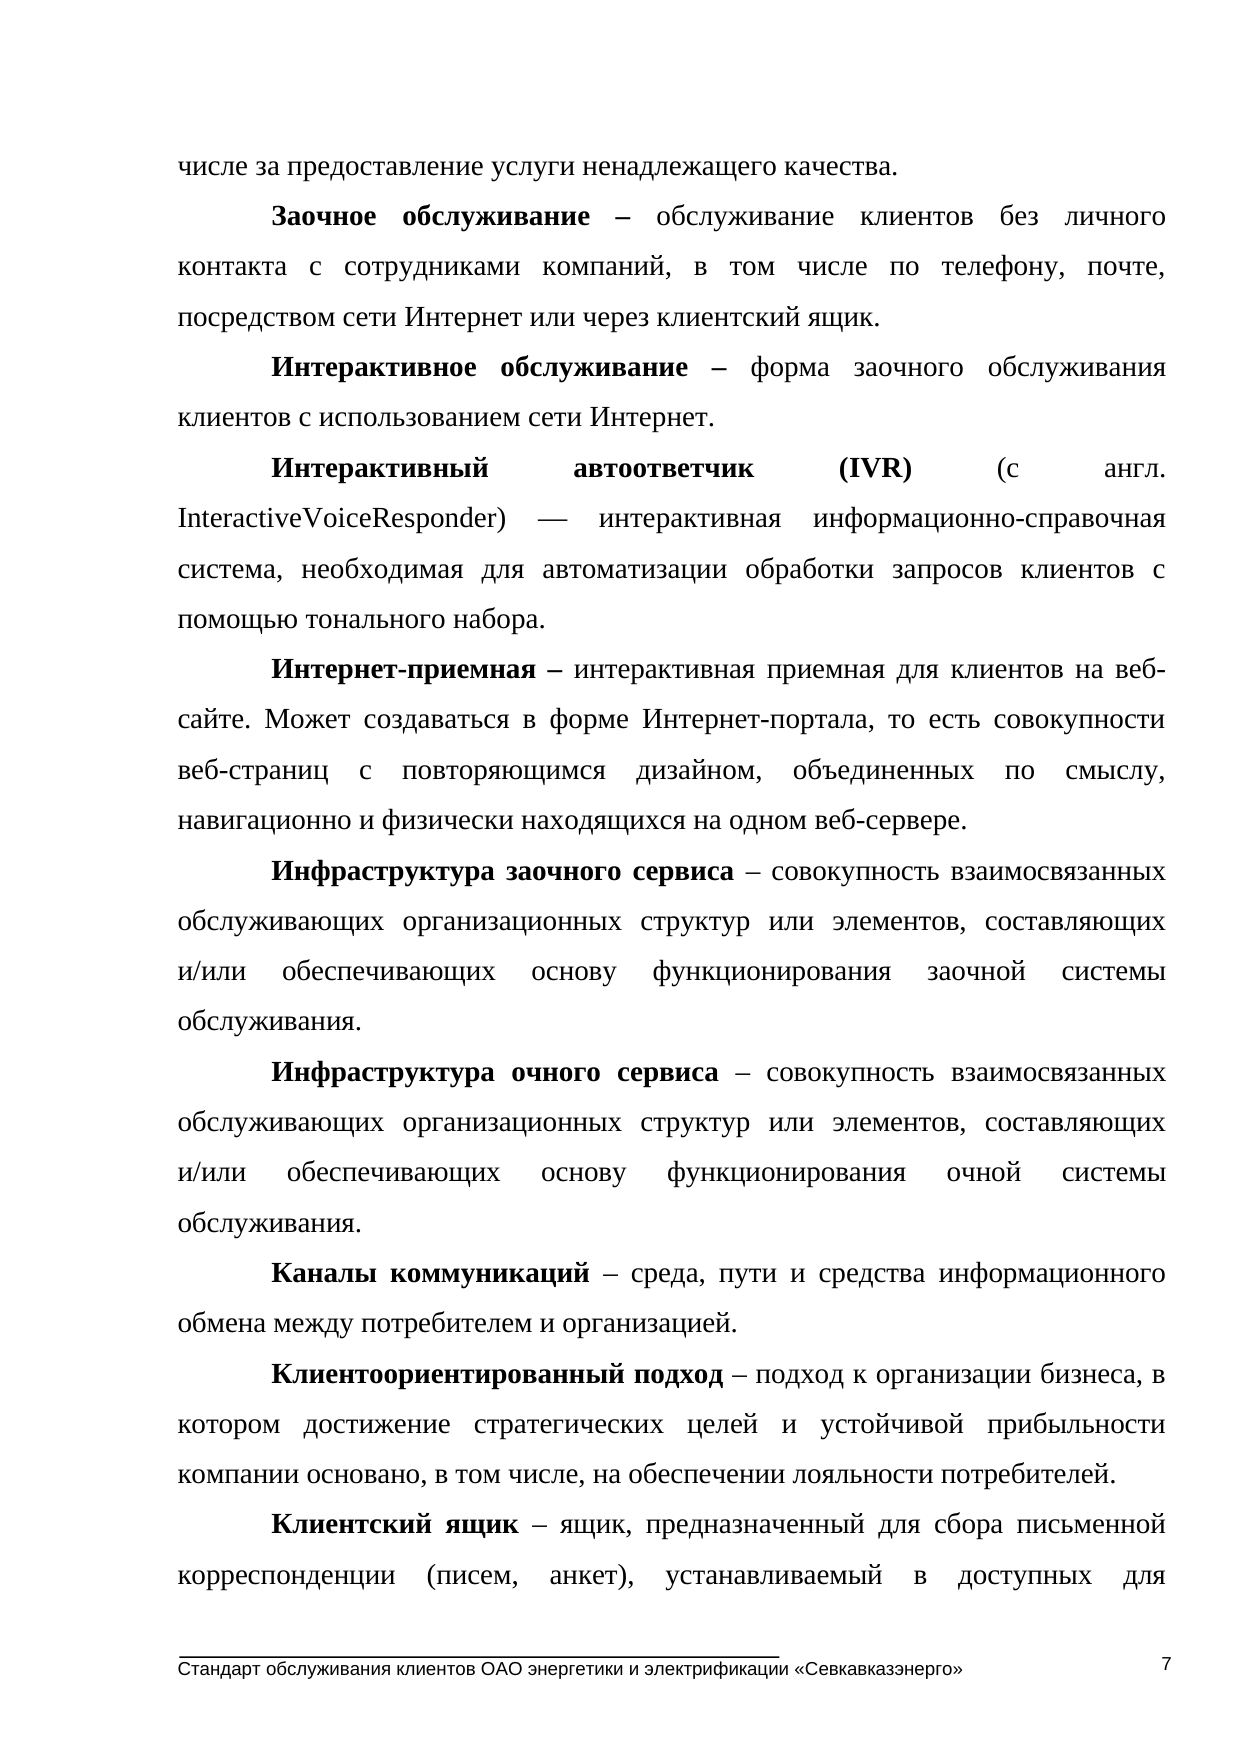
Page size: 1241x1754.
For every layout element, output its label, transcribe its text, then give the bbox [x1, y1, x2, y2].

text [177, 1507, 1166, 1591]
text Интернет-приемная – интерактивная приемная для клиентов на веб-сайте. Может создаваться в форме Интернет-портала, то есть совокупности веб-страниц с повторяющимся дизайном, объединенных по смыслу, навигационно и физически находящихся на одном веб-сервере. [177, 651, 1166, 836]
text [177, 148, 1166, 181]
text Инфраструктура заочного сервиса – совокупность взаимосвязанных обслуживающих организационных структур или элементов, составляющих и/или обеспечивающих основу функционирования заочной системы обслуживания. [177, 853, 1166, 1037]
text Клиентоориентированный подход – подход к организации бизнеса, в котором достижение стратегических целей и устойчивой прибыльности компании основано, в том числе, на обеспечении лояльности потребителей. [177, 1356, 1166, 1490]
text Интерактивный автоответчик (IVR) (с англ. InteractiveVoiceResponder) — интерактивная информационно-справочная система, необходимая для автоматизации обработки запросов клиентов с помощью тонального набора. [177, 450, 1166, 634]
text Заочное обслуживание – обслуживание клиентов без личного контакта с сотрудниками компаний, в том числе по телефону, почте, посредством сети Интернет или через клиентский ящик. [177, 198, 1166, 332]
text Каналы коммуникаций – среда, пути и средства информационного обмена между потребителем и организацией. [177, 1255, 1166, 1339]
text Интерактивное обслуживание – форма заочного обслуживания клиентов с использованием сети Интернет. [177, 349, 1166, 433]
text Инфраструктура очного сервиса – совокупность взаимосвязанных обслуживающих организационных структур или элементов, составляющих и/или обеспечивающих основу функционирования очной системы обслуживания. [177, 1054, 1166, 1238]
